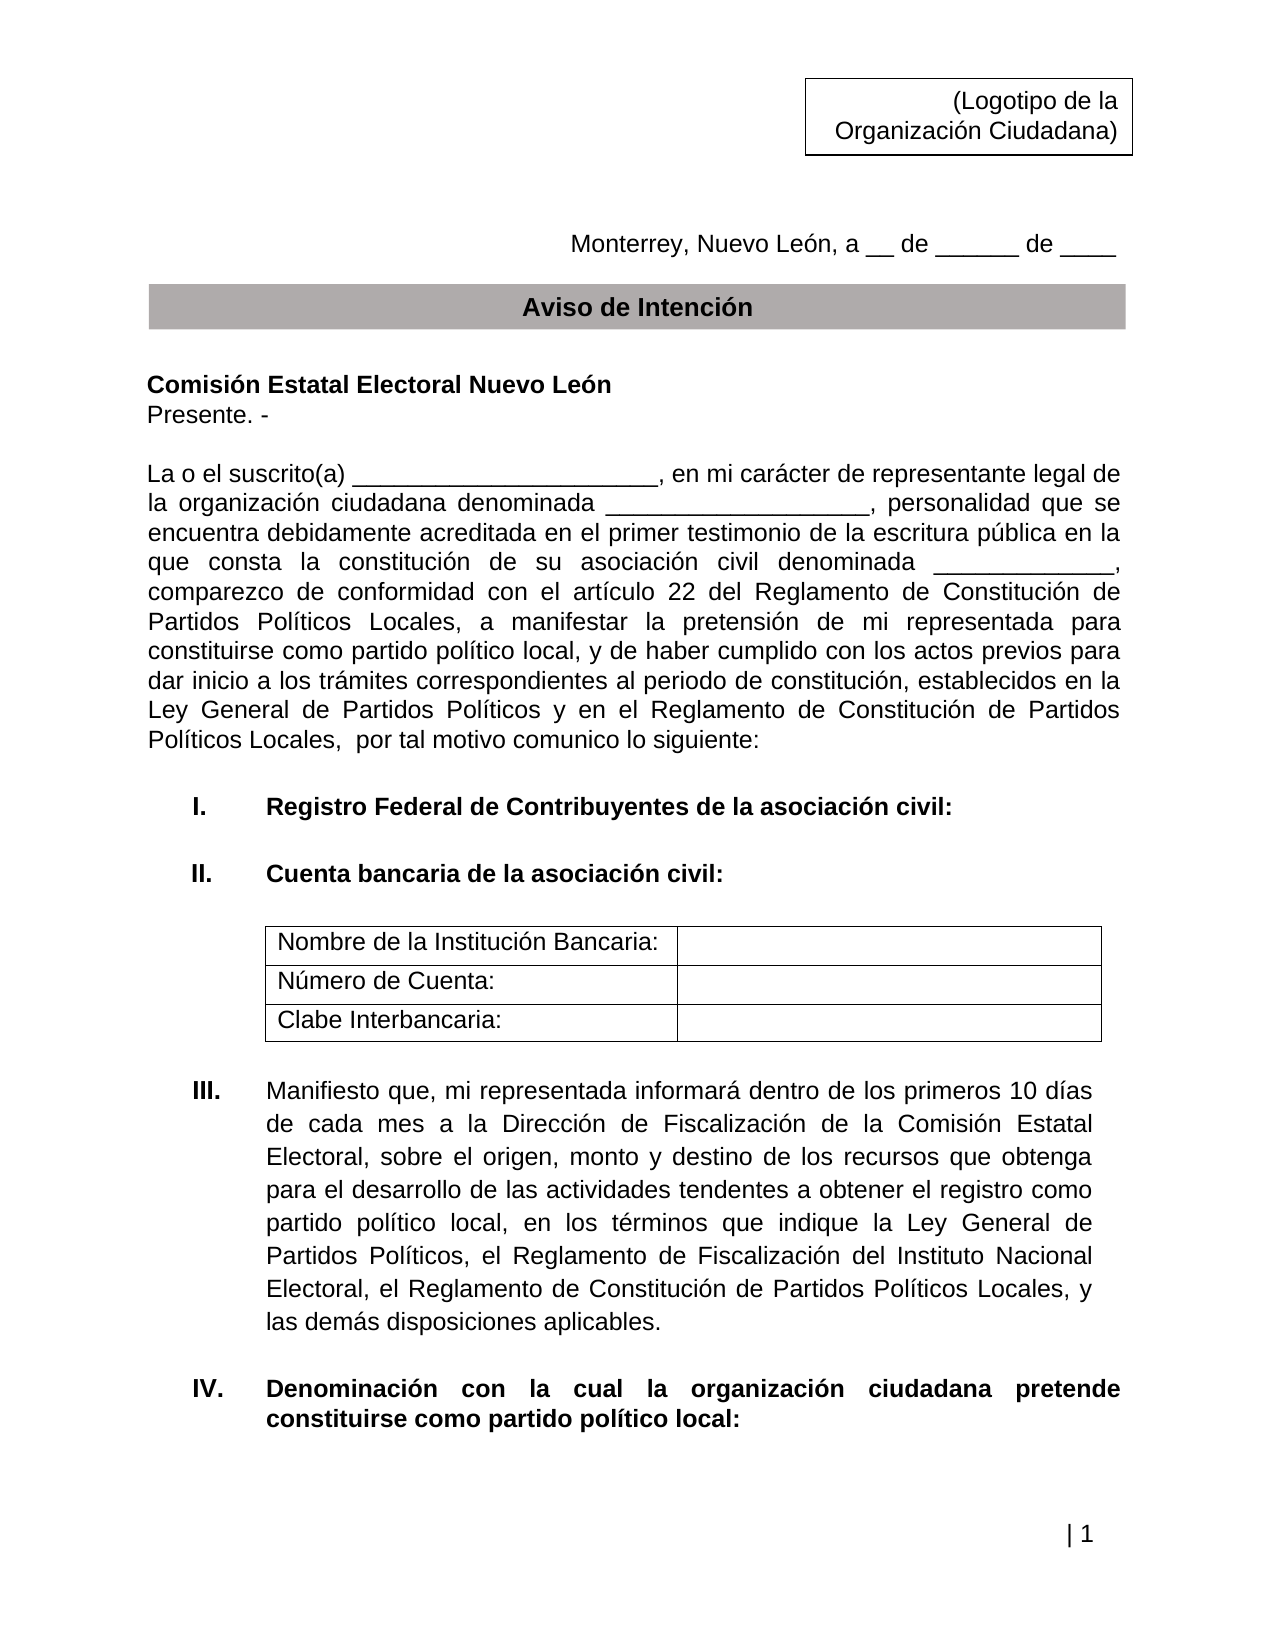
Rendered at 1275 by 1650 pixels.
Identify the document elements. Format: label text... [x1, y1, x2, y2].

list Manifiesto que, mi representada informará dentro de los primeros 10 días de cada mes a la Dirección de Fiscalización de la Comisión Estatal Electoral, sobre el origen, monto y destino de los recursos que obtenga para el desarrollo de las actividades tendentes a obtener el registro como partido político local, en los términos que indique la Ley General de Partidos Políticos, el Reglamento de Fiscalización del Instituto Nacional Electoral, el Reglamento de Constitución de Partidos Políticos Locales, y las demás disposiciones aplicables. [192, 1075, 1094, 1336]
table_cell Clabe Interbancaria: [266, 1005, 677, 1041]
table_cell Número de Cuenta: [266, 966, 677, 1004]
table_cell [678, 966, 1101, 1004]
table_header [678, 927, 1101, 965]
list Registro Federal de Contribuyentes de la asociación civil: [192, 791, 1094, 821]
text Presente. - [147, 400, 1122, 429]
list Denominación con la cual la organización ciudadana pretende constituirse como partido político local: [192, 1373, 1122, 1433]
text La o el suscrito(a) ______________________, en mi carácter de representante legal de la organización ciudadana denominada ___________________, personalidad que se encuentra debidamente acreditada en el primer testimonio de la escritura pública en la que consta la constitución de su asociación civil denominada _____________, comparezco de conformidad con el artículo 22 del Reglamento de Constitución de Partidos Políticos Locales, a manifestar la pretensión de mi representada para constituirse como partido político local, y de haber cumplido con los actos previos para dar inicio a los trámites correspondientes al periodo de constitución, establecidos en la Ley General de Partidos Políticos y en el Reglamento de Constitución de Partidos Políticos Locales, por tal motivo comunico lo siguiente: [147, 458, 1122, 753]
list Cuenta bancaria de la asociación civil: [191, 858, 1122, 887]
table_cell [678, 1005, 1101, 1041]
table_header Nombre de la Institución Bancaria: [266, 927, 677, 965]
text Monterrey, Nuevo León, a __ de ______ de ____ [522, 229, 1122, 258]
text Comisión Estatal Electoral Nuevo León [147, 370, 1122, 399]
